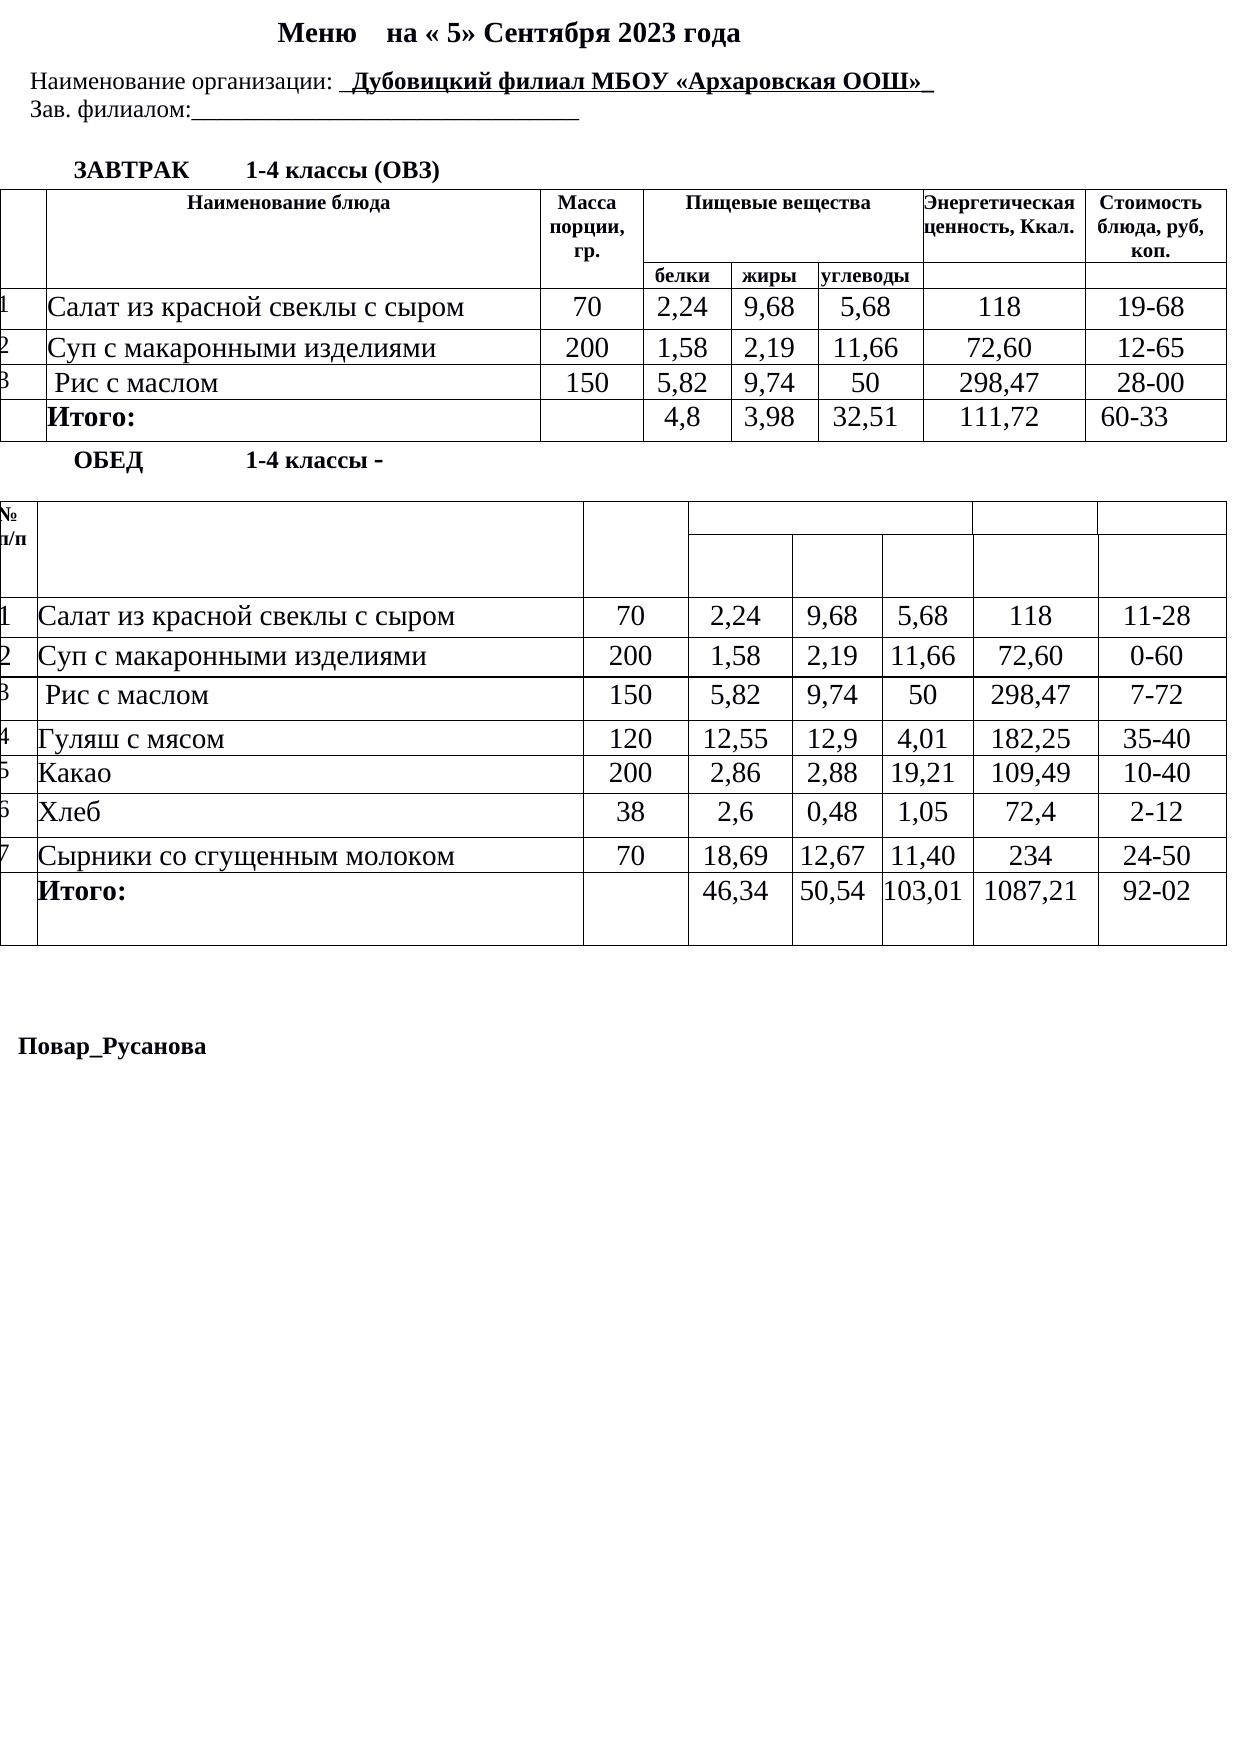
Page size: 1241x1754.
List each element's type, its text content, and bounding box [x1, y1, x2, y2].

table_cell 28-00 [1086, 365, 1226, 398]
table_cell 19,21 [883, 756, 973, 793]
table_header Пищевые вещества [644, 190, 923, 262]
table_cell Итого: [38, 873, 583, 944]
table_cell 12-65 [1086, 330, 1226, 364]
table_cell 200 [584, 756, 688, 793]
table_cell 1087,21 [974, 873, 1098, 944]
table_cell 11,66 [819, 330, 923, 364]
table_cell [541, 400, 643, 441]
table_cell 5,68 [819, 289, 923, 329]
table_cell 298,47 [924, 365, 1085, 398]
table_header [38, 502, 583, 597]
table_header Масса порции, гр. [541, 190, 643, 288]
table_cell [1099, 535, 1226, 597]
table_cell 70 [584, 838, 688, 872]
table_cell 18,69 [689, 838, 792, 872]
table_cell Рис с маслом [47, 365, 540, 398]
table_cell 12,55 [689, 721, 792, 754]
table_cell жиры [732, 263, 818, 288]
table_cell [793, 535, 882, 597]
table_cell Салат из красной свеклы с сыром [38, 598, 583, 637]
table_cell 1 [1, 598, 37, 637]
table_cell 1,58 [689, 638, 792, 676]
table_cell 0,48 [793, 794, 882, 837]
table_cell 2 [1, 330, 46, 364]
table_cell 2,88 [793, 756, 882, 793]
text ЗАВТРАК 1-4 классы (ОВЗ) [29, 156, 1226, 184]
table_cell Хлеб [38, 794, 583, 837]
table_cell 5,82 [644, 365, 731, 398]
table_cell 2,6 [689, 794, 792, 837]
table_cell 7 [1, 838, 37, 872]
table_cell 38 [584, 794, 688, 837]
table_cell Рис с маслом [38, 678, 583, 720]
table_cell 1,05 [883, 794, 973, 837]
table_cell [924, 263, 1085, 288]
table_cell 2,19 [732, 330, 818, 364]
table_cell 234 [974, 838, 1098, 872]
table_cell 5,68 [883, 598, 973, 637]
table_cell 2,24 [644, 289, 731, 329]
table_cell [1, 873, 37, 944]
table_cell 118 [924, 289, 1085, 329]
table_cell 2-12 [1099, 794, 1226, 837]
text Зав. филиалом:_______________________________ [29, 94, 1226, 123]
table_cell 4 [1, 721, 37, 754]
table_cell 11,40 [883, 838, 973, 872]
table_cell [1, 400, 46, 441]
table_cell [1086, 263, 1226, 288]
table_cell 12,67 [793, 838, 882, 872]
table_cell 298,47 [974, 678, 1098, 720]
table_cell Сырники со сгущенным молоком [38, 838, 583, 872]
table_cell 103,01 [883, 873, 973, 944]
table_header Наименование блюда [47, 190, 540, 288]
table_cell Суп с макаронными изделиями [47, 330, 540, 364]
table_cell 70 [584, 598, 688, 637]
table_cell 1,58 [644, 330, 731, 364]
table_cell 9,68 [732, 289, 818, 329]
table_cell 50 [883, 678, 973, 720]
table_cell [974, 535, 1098, 597]
table_cell 182,25 [974, 721, 1098, 754]
table_cell 9,74 [793, 678, 882, 720]
table_cell 3,98 [732, 400, 818, 441]
table_cell [689, 535, 792, 597]
table_cell 92-02 [1099, 873, 1226, 944]
table_cell Какао [38, 756, 583, 793]
table_cell 5 [1, 756, 37, 793]
table_cell 10-40 [1099, 756, 1226, 793]
table_cell 11-28 [1099, 598, 1226, 637]
table_cell Салат из красной свеклы с сыром [47, 289, 540, 329]
table_cell 120 [584, 721, 688, 754]
table_cell 200 [584, 638, 688, 676]
table_header Энергетическая ценность, Ккал. [924, 190, 1085, 262]
table_cell 7-72 [1099, 678, 1226, 720]
table_cell 2,24 [689, 598, 792, 637]
table_cell 4,8 [644, 400, 731, 441]
table_cell 9,68 [793, 598, 882, 637]
table_header [584, 502, 688, 597]
table_cell 9,74 [732, 365, 818, 398]
table_cell 5,82 [689, 678, 792, 720]
table_header [1098, 502, 1226, 534]
table_header [1, 190, 46, 288]
table_cell 3 [1, 365, 46, 398]
table_cell 72,4 [974, 794, 1098, 837]
text Наименование организации: _Дубовицкий филиал МБОУ «Архаровская ООШ»_ [29, 66, 1226, 94]
table_cell [883, 535, 973, 597]
table_cell 109,49 [974, 756, 1098, 793]
table_cell 1 [1, 289, 46, 329]
table_cell 4,01 [883, 721, 973, 754]
table_cell 19-68 [1086, 289, 1226, 329]
table_cell 72,60 [974, 638, 1098, 676]
table_cell 50,54 [793, 873, 882, 944]
table_cell 46,34 [689, 873, 792, 944]
table_cell 11,66 [883, 638, 973, 676]
table_cell 150 [584, 678, 688, 720]
table_cell Итого: [47, 400, 540, 441]
table_cell 150 [541, 365, 643, 398]
table_cell углеводы [819, 263, 923, 288]
table_cell 2,86 [689, 756, 792, 793]
table_cell 6 [1, 794, 37, 837]
table_cell 111,72 [924, 400, 1085, 441]
text ОБЕД 1-4 классы - [29, 442, 1226, 475]
table_cell белки [644, 263, 731, 288]
table_cell Суп с макаронными изделиями [38, 638, 583, 676]
table_header № п/п [1, 502, 37, 597]
table_cell [584, 873, 688, 944]
table_cell 72,60 [924, 330, 1085, 364]
table_cell Гуляш с мясом [38, 721, 583, 754]
table_cell 118 [974, 598, 1098, 637]
table_cell 70 [541, 289, 643, 329]
table_cell 60-33 [1086, 400, 1226, 441]
table_cell 0-60 [1099, 638, 1226, 676]
table_cell 2 [1, 638, 37, 676]
table_cell 35-40 [1099, 721, 1226, 754]
table_cell 32,51 [819, 400, 923, 441]
table_header [973, 502, 1097, 534]
table_cell 50 [819, 365, 923, 398]
table_cell 3 [1, 678, 37, 720]
table_cell 12,9 [793, 721, 882, 754]
table_cell 24-50 [1099, 838, 1226, 872]
table_header Стоимость блюда, руб, коп. [1086, 190, 1226, 262]
text Повар_Русанова [18, 1031, 1226, 1060]
table_cell 200 [541, 330, 643, 364]
text Меню на « 5» Сентября 2023 года [29, 15, 1226, 48]
table_cell 2,19 [793, 638, 882, 676]
table_header [689, 502, 972, 534]
